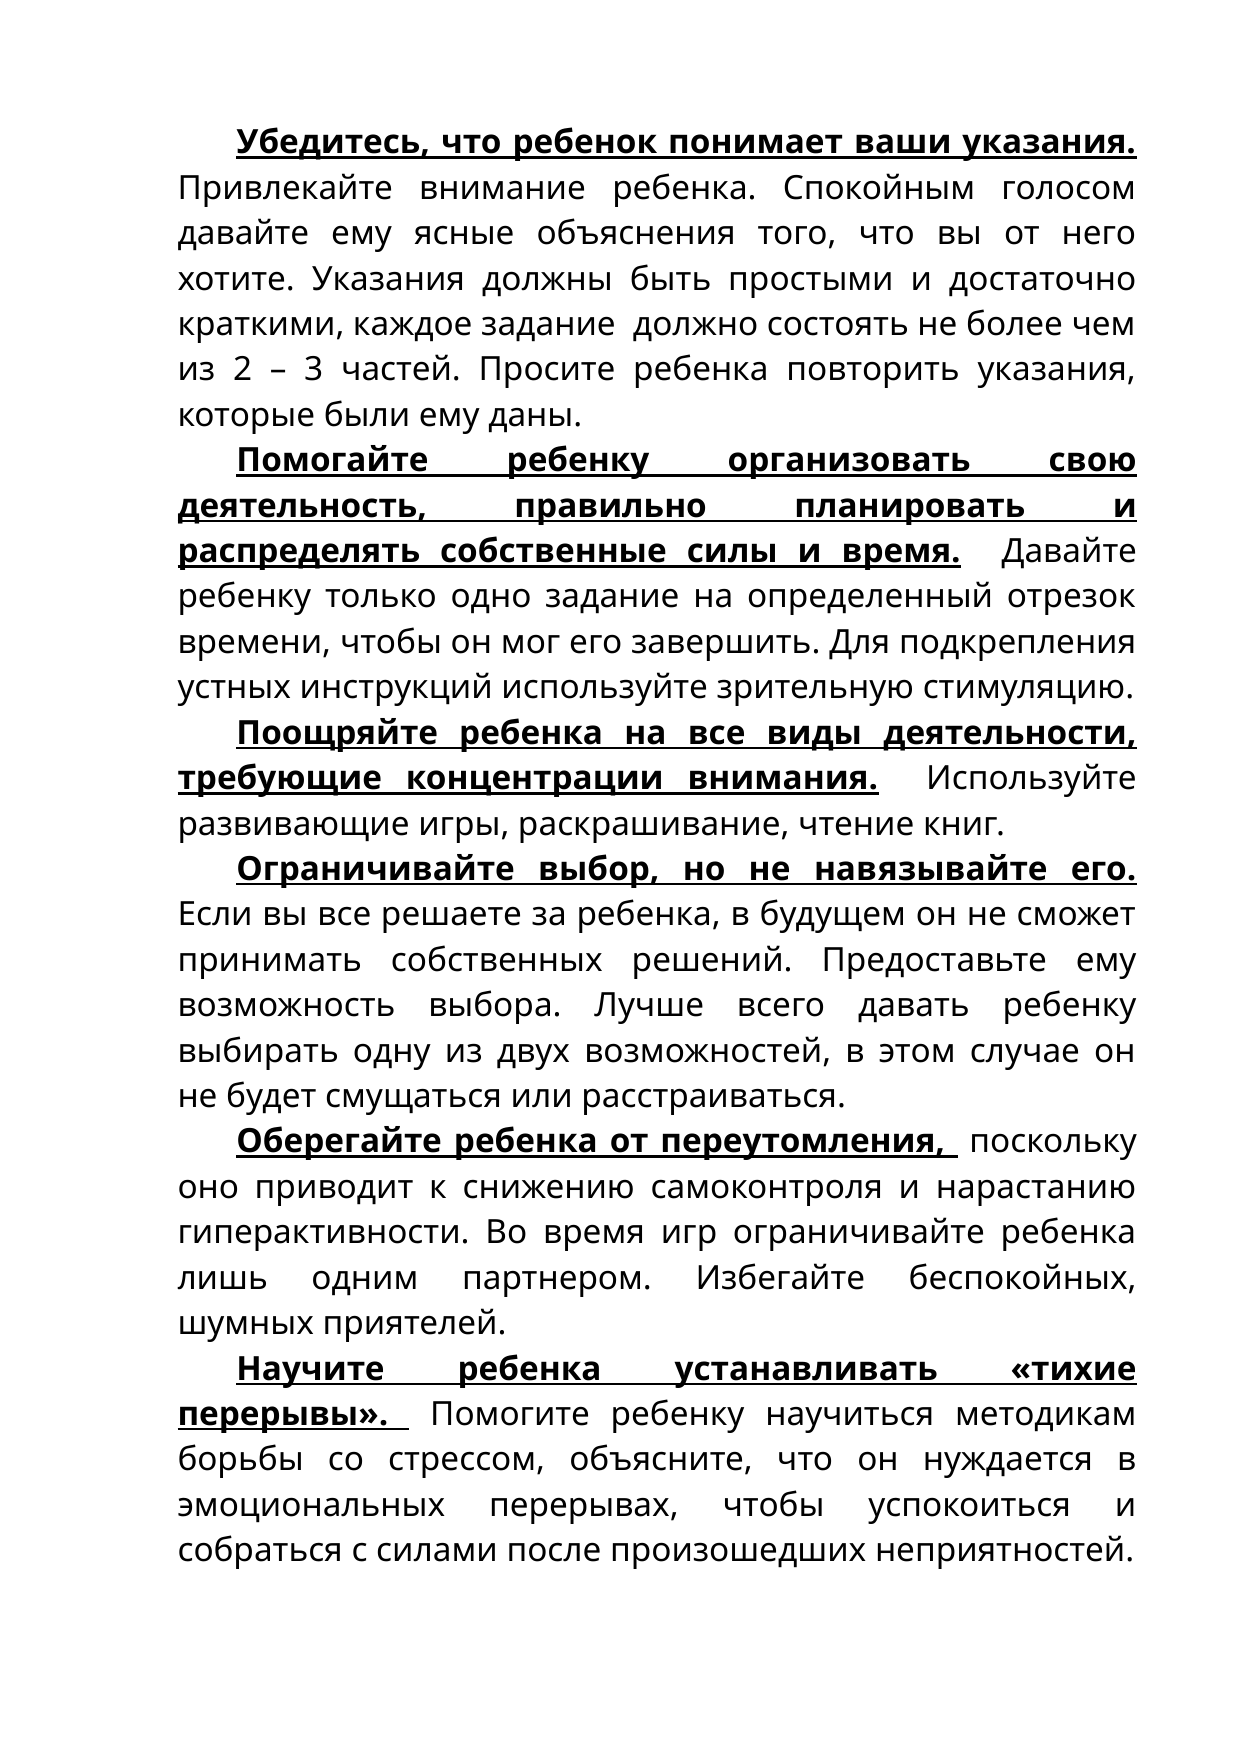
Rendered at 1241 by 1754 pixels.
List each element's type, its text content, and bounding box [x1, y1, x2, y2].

text Ограничивайте выбор, но не навязывайте его. Если вы все решаете за ребенка, в будущем он не сможет принимать собственных решений. Предоставьте ему возможность выбора. Лучше всего давать ребенку выбирать одну из двух возможностей, в этом случае он не будет смущаться или расстраиваться. [177, 845, 1137, 1117]
text Убедитесь, что ребенок понимает ваши указания. Привлекайте внимание ребенка. Спокойным голосом давайте ему ясные объяснения того, что вы от него хотите. Указания должны быть простыми и достаточно краткими, каждое задание должно состоять не более чем из 2 – 3 частей. Просите ребенка повторить указания, которые были ему даны. [177, 118, 1137, 436]
text Поощряйте ребенка на все виды деятельности, требующие концентрации внимания. Используйте развивающие игры, раскрашивание, чтение книг. [177, 708, 1137, 845]
text Помогайте ребенку организовать свою деятельность, правильно планировать и распределять собственные силы и время. Давайте ребенку только одно задание на определенный отрезок времени, чтобы он мог его завершить. Для подкрепления устных инструкций используйте зрительную стимуляцию. [177, 522, 1137, 708]
text Помогайте ребенку организовать свою деятельность, правильно планировать и распределять собственные силы и время. Давайте ребенку только одно задание на определенный отрезок времени, чтобы он мог его завершить. Для подкрепления устных инструкций используйте зрительную стимуляцию. [177, 436, 1137, 520]
text Оберегайте ребенка от переутомления, поскольку оно приводит к снижению самоконтроля и нарастанию гиперактивности. Во время игр ограничивайте ребенка лишь одним партнером. Избегайте беспокойных, шумных приятелей. [177, 1117, 1137, 1344]
text Научите ребенка устанавливать «тихие перерывы». Помогите ребенку научиться методикам борьбы со стрессом, объясните, что он нуждается в эмоциональных перерывах, чтобы успокоиться и собраться с силами после произошедших неприятностей. [177, 1344, 1137, 1571]
